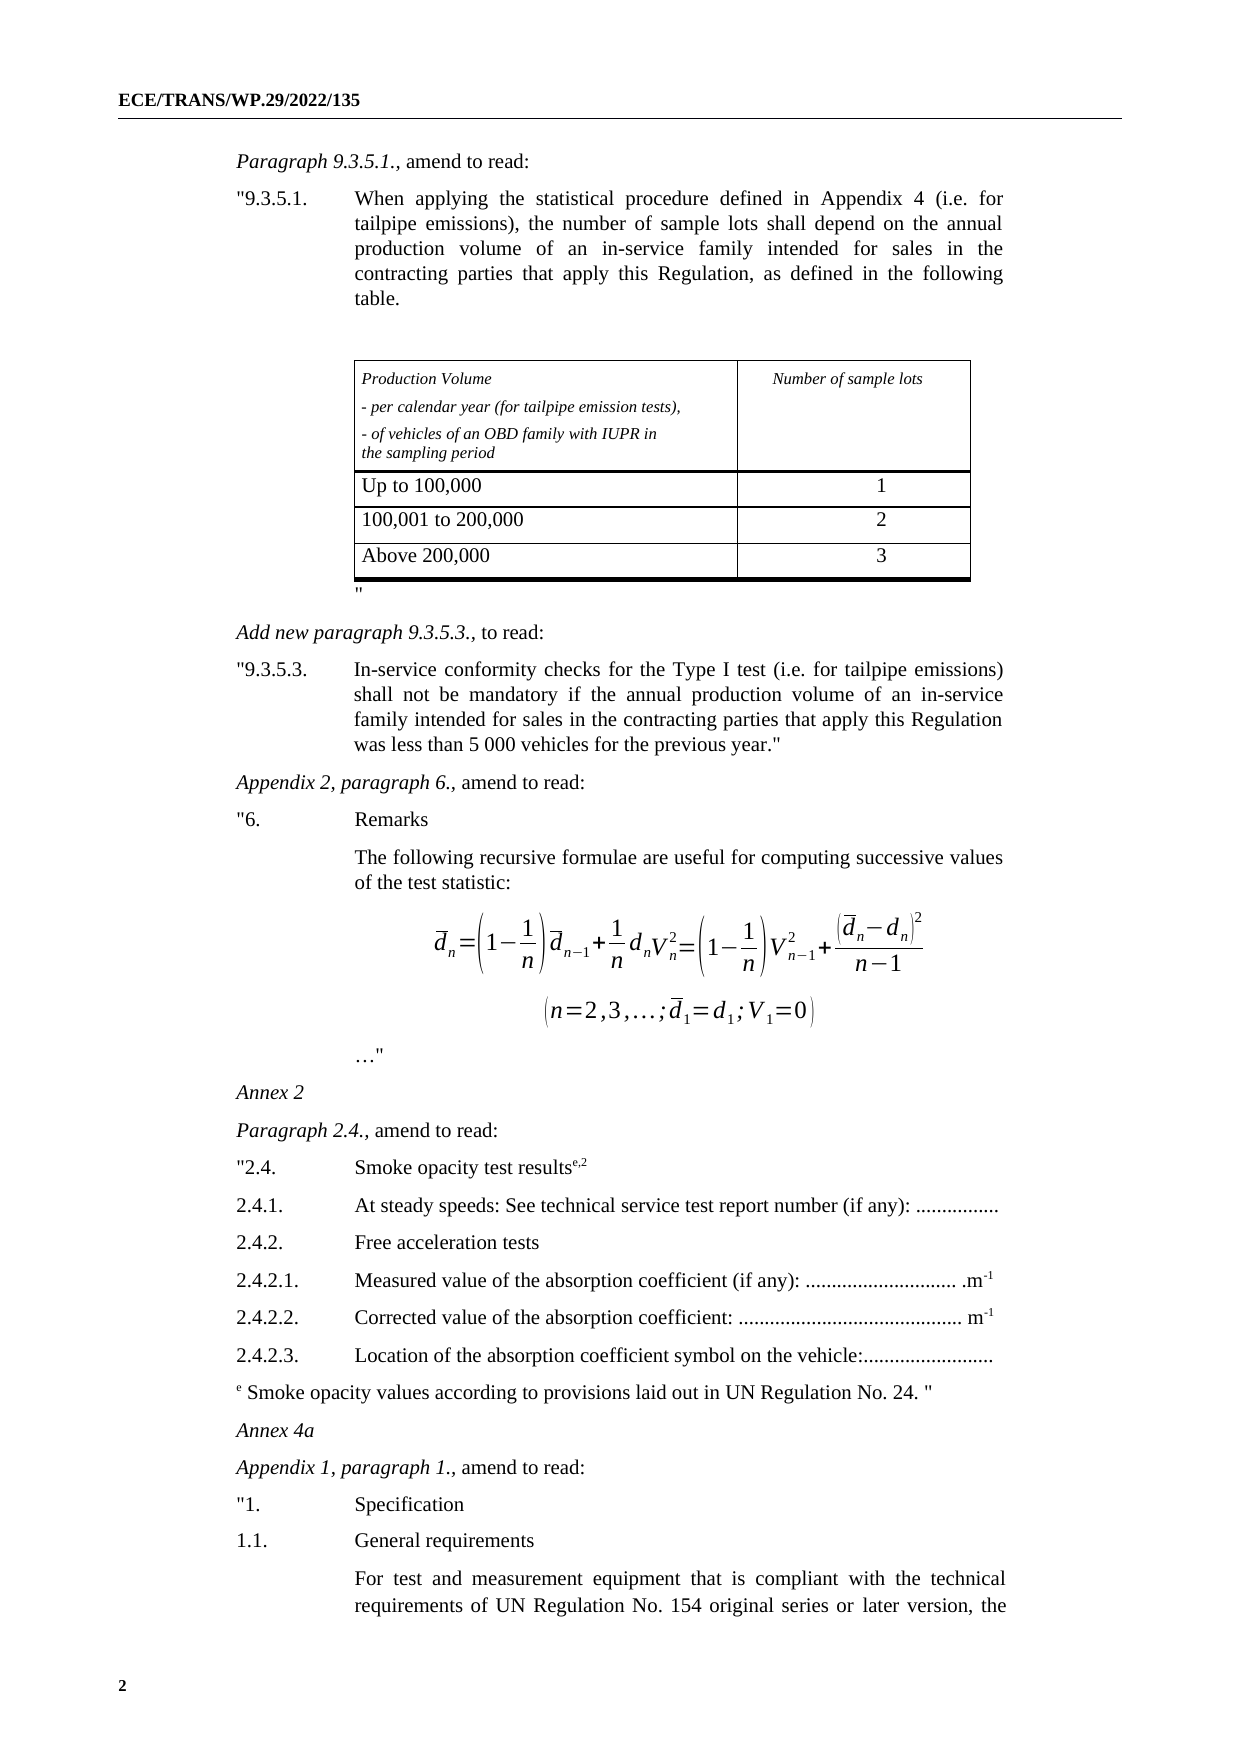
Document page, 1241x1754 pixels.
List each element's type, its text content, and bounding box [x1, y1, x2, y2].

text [354, 1565, 1006, 1618]
text 2.4.2.1. Measured value of the absorption coefficient (if any): ............................. .m-1 [236, 1267, 1004, 1292]
text The following recursive formulae are useful for computing successive values of the test statistic: [354, 844, 1004, 894]
text " [354, 581, 1004, 606]
text 1.1. General requirements [236, 1528, 1004, 1552]
text Annex 2 [236, 1079, 1004, 1104]
table_header Production Volume - per calendar year (for tailpipe emission tests), - of vehicles of an OBD family with IUPR in the sampling period [355, 361, 737, 470]
table_cell Above 200,000 [355, 544, 737, 577]
text …" [354, 1042, 1004, 1067]
text 2.4.2. Free acceleration tests [236, 1229, 1004, 1254]
text Appendix 2, paragraph 6., amend to read: [236, 769, 1004, 794]
list "1. Specification [236, 1492, 1004, 1516]
text 2.4.2.3. Location of the absorption coefficient symbol on the vehicle:......................... [236, 1342, 1004, 1367]
text Paragraph 2.4., amend to read: [236, 1117, 1004, 1142]
text "9.3.5.1. When applying the statistical procedure defined in Appendix 4 (i.e. for tailpipe emissions), the number of sample lots shall depend on the annual production volume of an in-service family intended for sales in the contracting parties that apply this Regulation, as defined in the following table. [236, 185, 1004, 310]
text "9.3.5.3. In-service conformity checks for the Type I test (i.e. for tailpipe emissions) shall not be mandatory if the annual production volume of an in-service family intended for sales in the contracting parties that apply this Regulation was less than 5 000 vehicles for the previous year." [236, 656, 1004, 756]
table_cell 3 [738, 544, 970, 577]
text "6. Remarks [236, 806, 1004, 831]
text Annex 4a [236, 1417, 1004, 1442]
table_cell 100,001 to 200,000 [355, 508, 737, 543]
text e Smoke opacity values according to provisions laid out in UN Regulation No. 24. " [236, 1379, 1004, 1404]
text 2.4.2.2. Corrected value of the absorption coefficient: ........................................... m-1 [236, 1304, 1004, 1329]
text 2.4.1. At steady speeds: See technical service test report number (if any): ................ [236, 1192, 1004, 1217]
text Appendix 1, paragraph 1., amend to read: [236, 1454, 1004, 1479]
table_cell 1 [738, 473, 970, 506]
text Paragraph 9.3.5.1., amend to read: [236, 148, 1004, 173]
text "2.4. Smoke opacity test resultse,2 [236, 1154, 1004, 1179]
table_cell Up to 100,000 [355, 473, 737, 506]
text Add new paragraph 9.3.5.3., to read: [236, 619, 1004, 644]
table_cell 2 [738, 508, 970, 543]
table_header Number of sample lots [738, 361, 970, 470]
